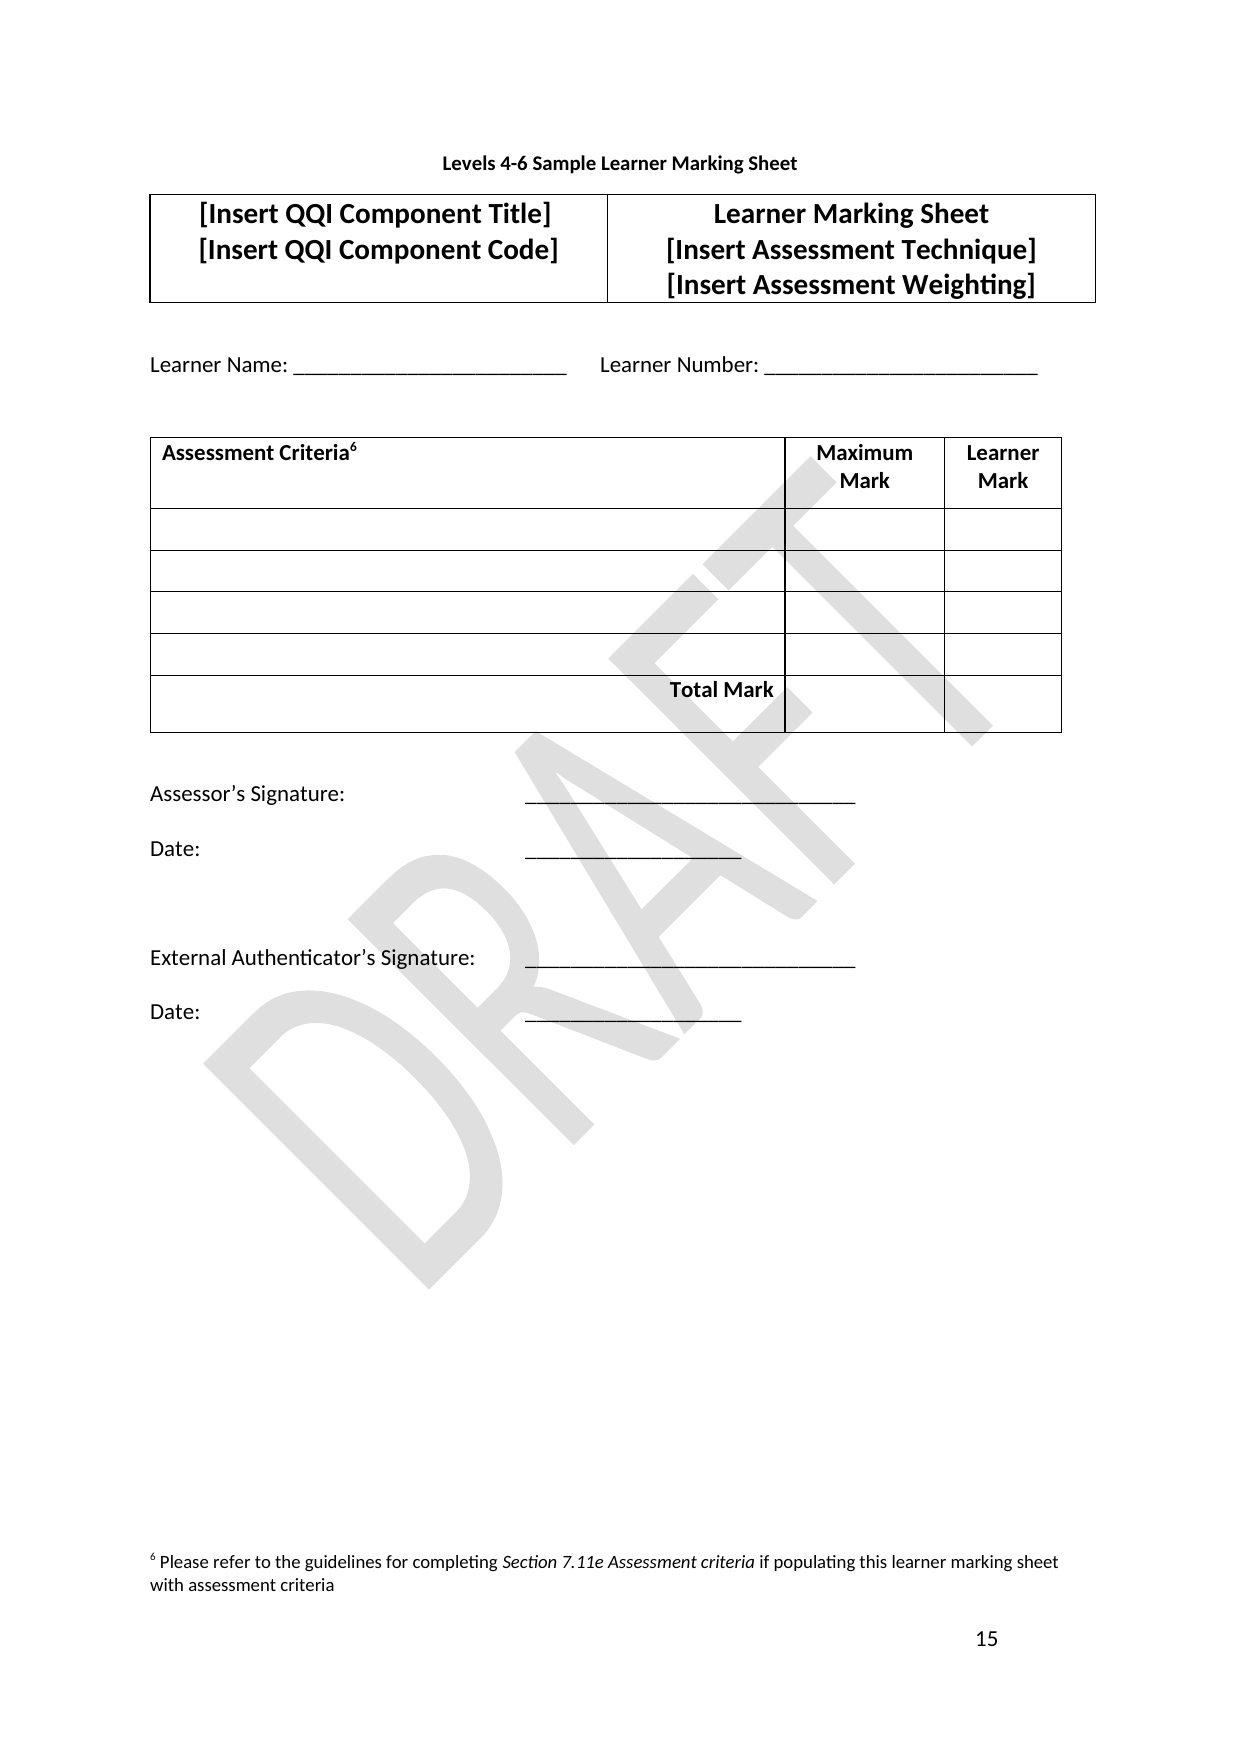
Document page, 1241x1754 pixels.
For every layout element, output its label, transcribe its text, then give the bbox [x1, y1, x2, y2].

text Date: ___________________ [150, 834, 1198, 862]
table_cell [786, 676, 944, 732]
table_cell [151, 551, 784, 591]
text Levels 4-6 Sample Learner Marking Sheet [150, 150, 1090, 175]
table_cell [945, 551, 1061, 591]
table_cell [945, 592, 1061, 633]
table_header Learner Marking Sheet [Insert Assessment Technique] [Insert Assessment Weighting] [608, 195, 1095, 302]
table_cell [786, 509, 944, 549]
table_cell [786, 634, 944, 674]
table_cell [151, 592, 784, 633]
table_cell [786, 592, 944, 633]
text Learner Name: ________________________ Learner Number: ________________________ [150, 350, 1090, 378]
table_header [Insert QQI Component Title] [Insert QQI Component Code] [151, 195, 607, 302]
table_cell [151, 634, 784, 674]
table_header Maximum Mark [786, 438, 944, 508]
table_cell Total Mark [151, 676, 784, 732]
table_cell [786, 551, 944, 591]
table_header Learner Mark [945, 438, 1061, 508]
table_cell [945, 676, 1061, 732]
text Assessor’s Signature: _____________________________ [150, 779, 1198, 807]
table_cell [945, 634, 1061, 674]
table_header Assessment Criteria [151, 438, 784, 508]
text External Authenticator’s Signature: _____________________________ [150, 943, 1198, 971]
table_cell [151, 509, 784, 549]
table_cell [945, 509, 1061, 549]
text Date: ___________________ [150, 997, 1198, 1025]
